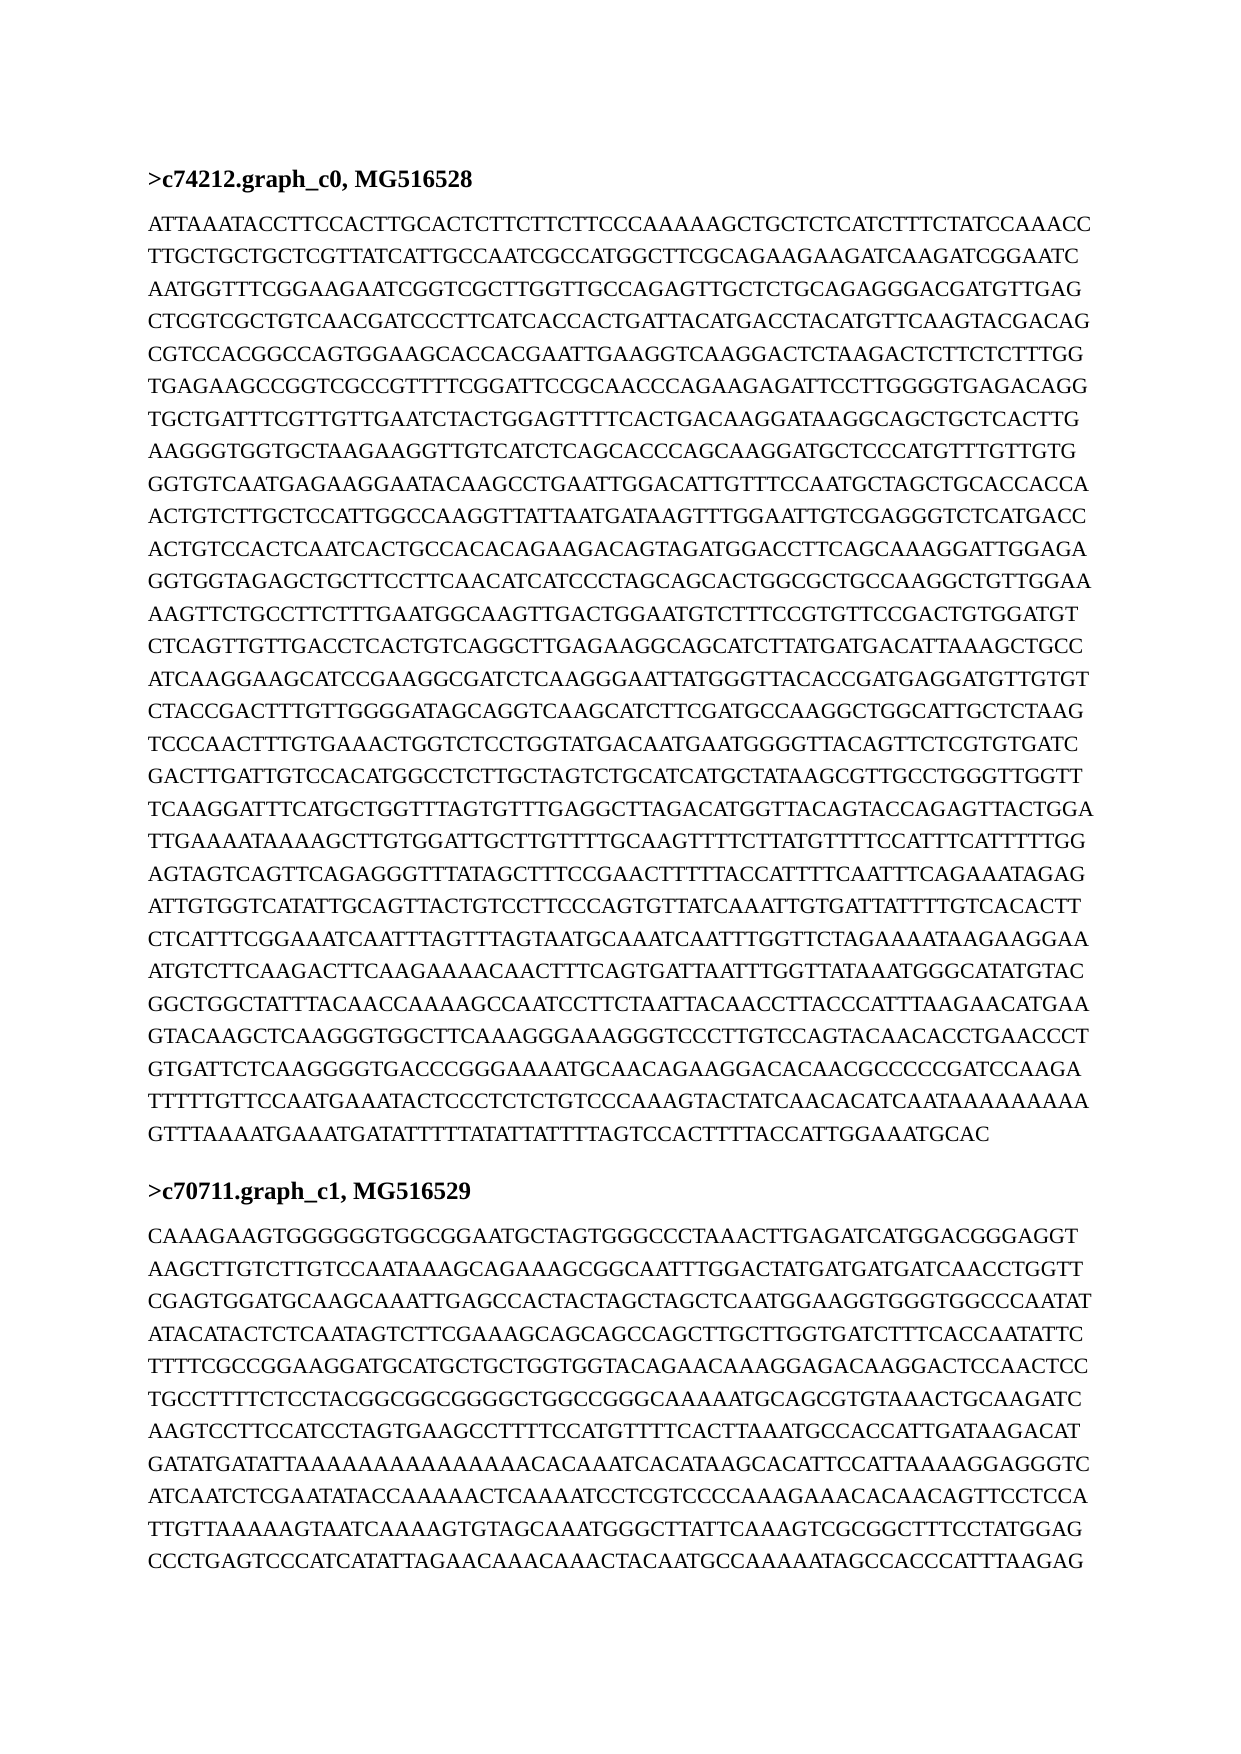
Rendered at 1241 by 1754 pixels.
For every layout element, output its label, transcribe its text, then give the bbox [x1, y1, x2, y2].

subtitle >c74212.graph_c0, MG516528 [148, 162, 1092, 194]
text ATTAAATACCTTCCACTTGCACTCTTCTTCTTCCCAAAAAGCTGCTCTCATCTTTCTATCCAAACCTTGCTGCTGCTCGTTATCATTGCCAATCGCCATGGCTTCGCAGAAGAAGATCAAGATCGGAATCAATGGTTTCGGAAGAATCGGTCGCTTGGTTGCCAGAGTTGCTCTGCAGAGGGACGATGTTGAGCTCGTCGCTGTCAACGATCCCTTCATCACCACTGATTACATGACCTACATGTTCAAGTACGACAGCGTCCACGGCCAGTGGAAGCACCACGAATTGAAGGTCAAGGACTCTAAGACTCTTCTCTTTGGTGAGAAGCCGGTCGCCGTTTTCGGATTCCGCAACCCAGAAGAGATTCCTTGGGGTGAGACAGGTGCTGATTTCGTTGTTGAATCTACTGGAGTTTTCACTGACAAGGATAAGGCAGCTGCTCACTTGAAGGGTGGTGCTAAGAAGGTTGTCATCTCAGCACCCAGCAAGGATGCTCCCATGTTTGTTGTGGGTGTCAATGAGAAGGAATACAAGCCTGAATTGGACATTGTTTCCAATGCTAGCTGCACCACCAACTGTCTTGCTCCATTGGCCAAGGTTATTAATGATAAGTTTGGAATTGTCGAGGGTCTCATGACCACTGTCCACTCAATCACTGCCACACAGAAGACAGTAGATGGACCTTCAGCAAAGGATTGGAGAGGTGGTAGAGCTGCTTCCTTCAACATCATCCCTAGCAGCACTGGCGCTGCCAAGGCTGTTGGAAAAGTTCTGCCTTCTTTGAATGGCAAGTTGACTGGAATGTCTTTCCGTGTTCCGACTGTGGATGTCTCAGTTGTTGACCTCACTGTCAGGCTTGAGAAGGCAGCATCTTATGATGACATTAAAGCTGCCATCAAGGAAGCATCCGAAGGCGATCTCAAGGGAATTATGGGTTACACCGATGAGGATGTTGTGTCTACCGACTTTGTTGGGGATAGCAGGTCAAGCATCTTCGATGCCAAGGCTGGCATTGCTCTAAGTCCCAACTTTGTGAAACTGGTCTCCTGGTATGACAATGAATGGGGTTACAGTTCTCGTGTGATCGACTTGATTGTCCACATGGCCTCTTGCTAGTCTGCATCATGCTATAAGCGTTGCCTGGGTTGGTTTCAAGGATTTCATGCTGGTTTAGTGTTTGAGGCTTAGACATGGTTACAGTACCAGAGTTACTGGATTGAAAATAAAAGCTTGTGGATTGCTTGTTTTGCAAGTTTTCTTATGTTTTCCATTTCATTTTTGGAGTAGTCAGTTCAGAGGGTTTATAGCTTTCCGAACTTTTTACCATTTTCAATTTCAGAAATAGAGATTGTGGTCATATTGCAGTTACTGTCCTTCCCAGTGTTATCAAATTGTGATTATTTTGTCACACTTCTCATTTCGGAAATCAATTTAGTTTAGTAATGCAAATCAATTTGGTTCTAGAAAATAAGAAGGAAATGTCTTCAAGACTTCAAGAAAACAACTTTCAGTGATTAATTTGGTTATAAATGGGCATATGTACGGCTGGCTATTTACAACCAAAAGCCAATCCTTCTAATTACAACCTTACCCATTTAAGAACATGAAGTACAAGCTCAAGGGTGGCTTCAAAGGGAAAGGGTCCCTTGTCCAGTACAACACCTGAACCCTGTGATTCTCAAGGGGTGACCCGGGAAAATGCAACAGAAGGACACAACGCCCCCGATCCAAGATTTTTGTTCCAATGAAATACTCCCTCTCTGTCCCAAAGTACTATCAACACATCAATAAAAAAAAAGTTTAAAATGAAATGATATTTTTATATTATTTTAGTCCACTTTTACCATTGGAAATGCAC [148, 207, 1092, 1149]
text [148, 1219, 1092, 1577]
subtitle >c70711.graph_c1, MG516529 [148, 1174, 1092, 1207]
